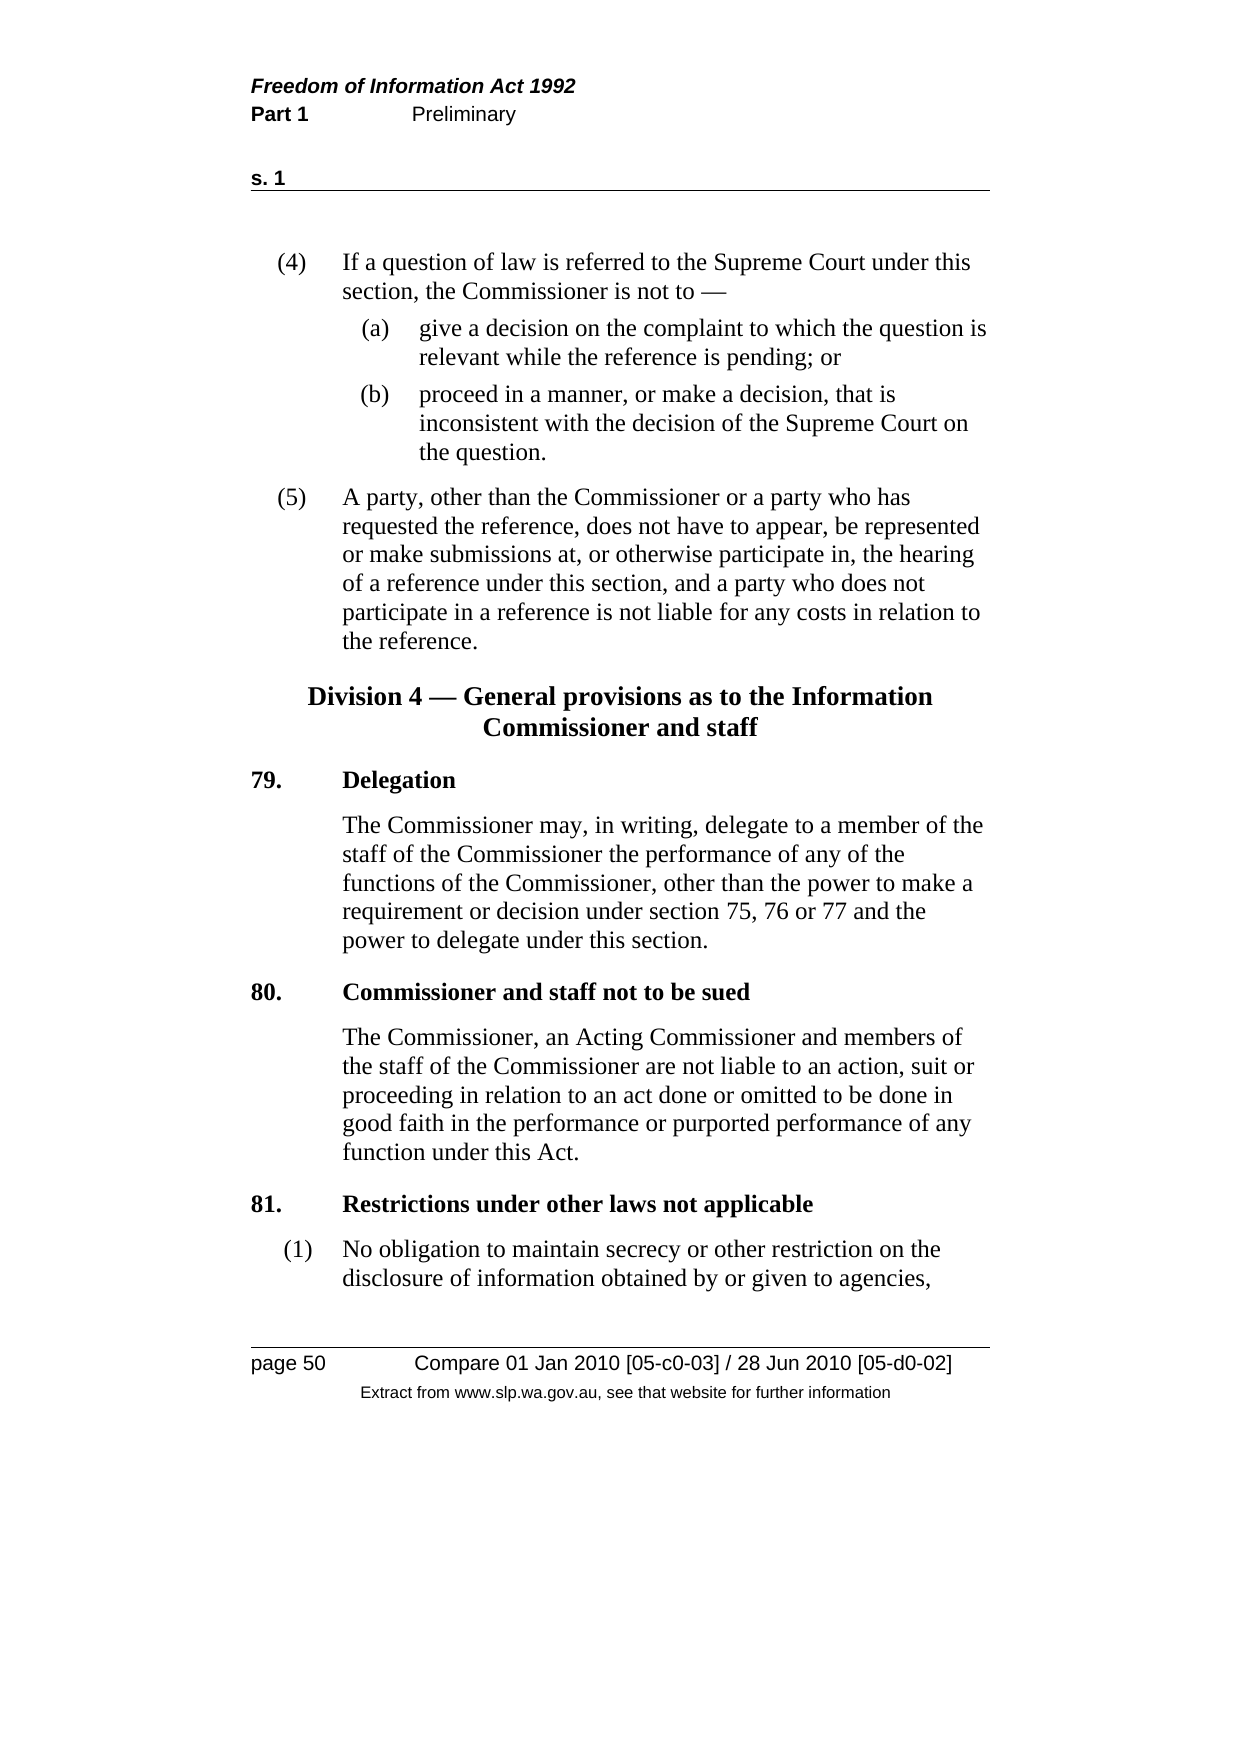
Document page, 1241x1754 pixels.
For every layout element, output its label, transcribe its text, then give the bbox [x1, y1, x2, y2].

text (5) A party, other than the Commissioner or a party who has requested the reference, does not have to appear, be represented or make submissions at, or otherwise participate in, the hearing of a reference under this section, and a party who does not participate in a reference is not liable for any costs in relation to the reference. [251, 482, 990, 654]
text (b) proceed in a manner, or make a decision, that is inconsistent with the decision of the Supreme Court on the question. [251, 379, 990, 465]
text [251, 1234, 990, 1292]
text The Commissioner may, in writing, delegate to a member of the staff of the Commissioner the performance of any of the functions of the Commissioner, other than the power to make a requirement or decision under section 75, 76 or 77 and the power to delegate under this section. [251, 810, 990, 954]
text (4) If a question of law is referred to the Supreme Court under this section, the Commissioner is not to — [251, 247, 990, 305]
text The Commissioner, an Acting Commissioner and members of the staff of the Commissioner are not liable to an action, suit or proceeding in relation to an act done or omitted to be done in good faith in the performance or purported performance of any function under this Act. [251, 1022, 990, 1166]
subtitle 79. Delegation [251, 765, 990, 793]
subtitle 80. Commissioner and staff not to be sued [251, 977, 990, 1006]
text (a) give a decision on the complaint to which the question is relevant while the reference is pending; or [251, 313, 990, 371]
subtitle Division 4 — General provisions as to the Information Commissioner and staff [251, 679, 990, 742]
subtitle 81. Restrictions under other laws not applicable [251, 1189, 990, 1218]
